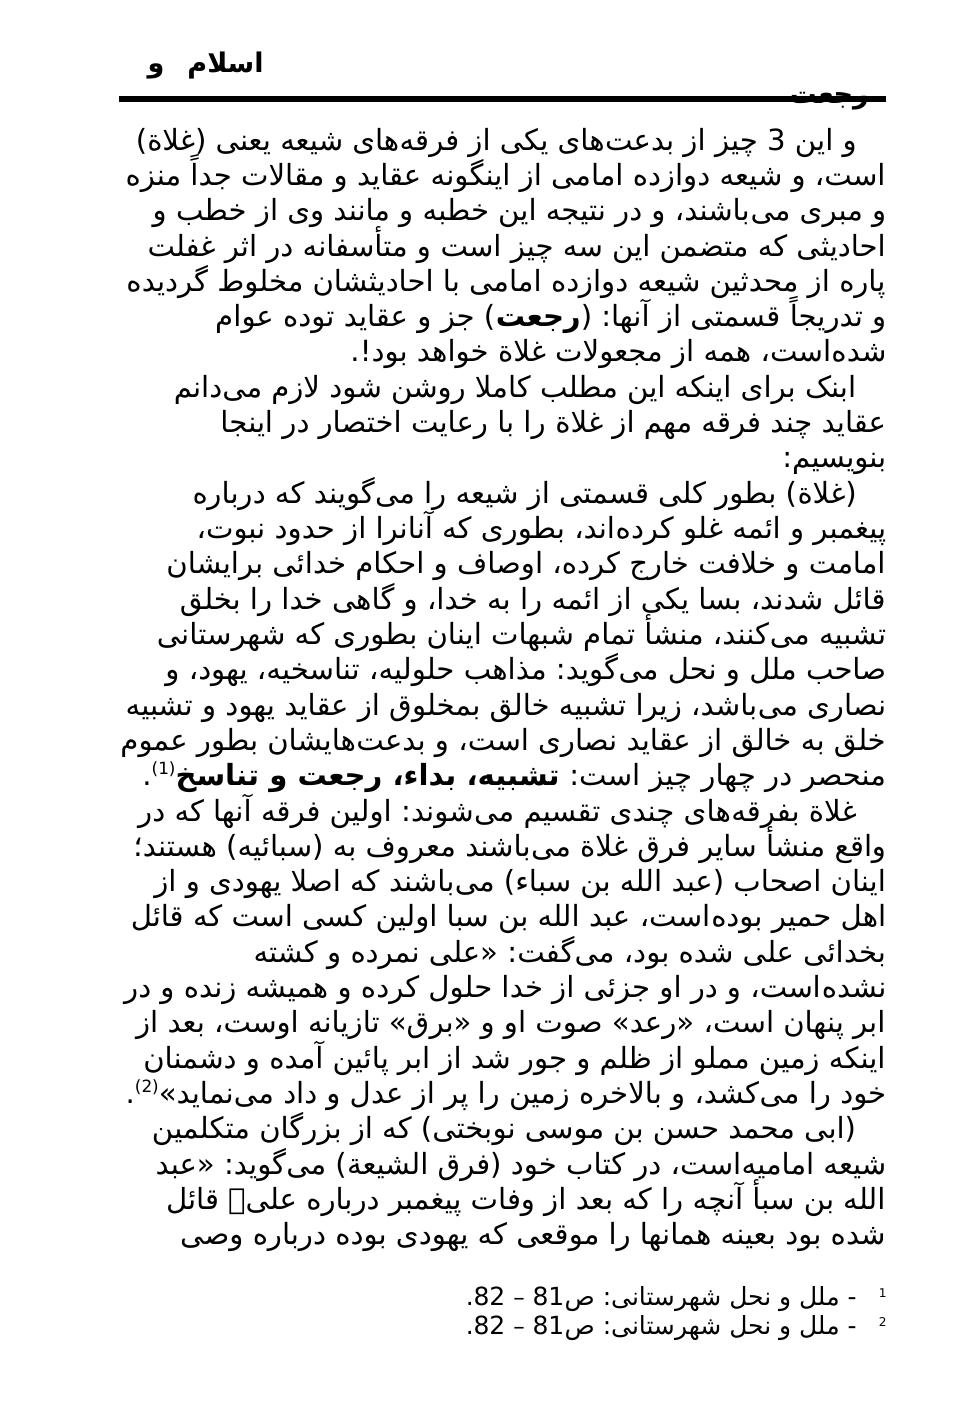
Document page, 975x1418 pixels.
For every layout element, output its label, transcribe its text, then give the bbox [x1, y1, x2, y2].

text ابنک برای اینكه این مطلب كاملا روشن شود لازم می‌دانم عقاید چند فرقه مهم از غلاة را با رعایت اختصار در اینجا بنویسیم: [118, 370, 886, 475]
text غلاة بفرقه‌های چندی تقسیم می‌شوند: اولین فرقه آنها كه در واقع منشأ سایر فرق غلاة می‌باشند معروف به (سبائیه) هستند؛ اینان اصحاب (عبد الله بن سباء) می‌باشند كه اصلا یهودی و از اهل حمیر بوده‌است، عبد الله بن سبا اولین كسی است كه قائل بخدائی علی شده بود، می‌گفت: «علی نمرده و كشته نشده‌است، و در او جزئی از خدا حلول كرده و همیشه زنده و در ابر پنهان است، «رعد» صوت او و «برق» تازیانه اوست، بعد از اینكه زمین مملو از ظلم و جور شد از ابر پائین آمده و دشمنان خود را می‌كشد، و بالاخره زمین را پر از عدل و داد می‌نماید»(). [118, 794, 886, 1110]
text و این 3 چیز از بدعت‌های یكی از فرقه‌های شیعه یعنی (غلاة) است، و شیعه دوازده امامی از اینگونه عقاید و مقالات جداً منزه و مبری می‌باشند، و در نتیجه این خطبه و مانند وی از خطب و احادیثی كه متضمن این سه چیز است و متأسفانه در اثر غفلت پاره از محدثین شیعه دوازده امامی با احادیثشان مخلوط گردیده و تدریجاً قسمتی از آنها: (رجعت) جز و عقاید توده عوام شده‌است، همه از مجعولات غلاة خواهد بود!. [118, 123, 886, 369]
text (غلاة) بطور كلی قسمتی از شیعه را می‌گویند كه درباره پیغمبر و ائمه غلو كرده‌اند، بطوری كه آنانرا از حدود نبوت، امامت و خلافت خارج كرده، اوصاف و احكام خدائی برایشان قائل شدند، بسا یكی از ائمه را به خدا، و گاهی خدا را بخلق تشبیه می‌كنند، منشأ تمام شبهات اینان بطوری كه شهرستانی صاحب ملل و نحل می‌گوید: مذاهب حلولیه، تناسخیه، یهود، و نصاری می‌باشد، زیرا تشبیه خالق بمخلوق از عقاید یهود و تشبیه خلق به خالق از عقاید نصاری است، و بدعت‌هایشان بطور عموم منحصر در چهار چیز است: تشبیه، بداء، رجعت و تناسخ(). [118, 476, 886, 792]
